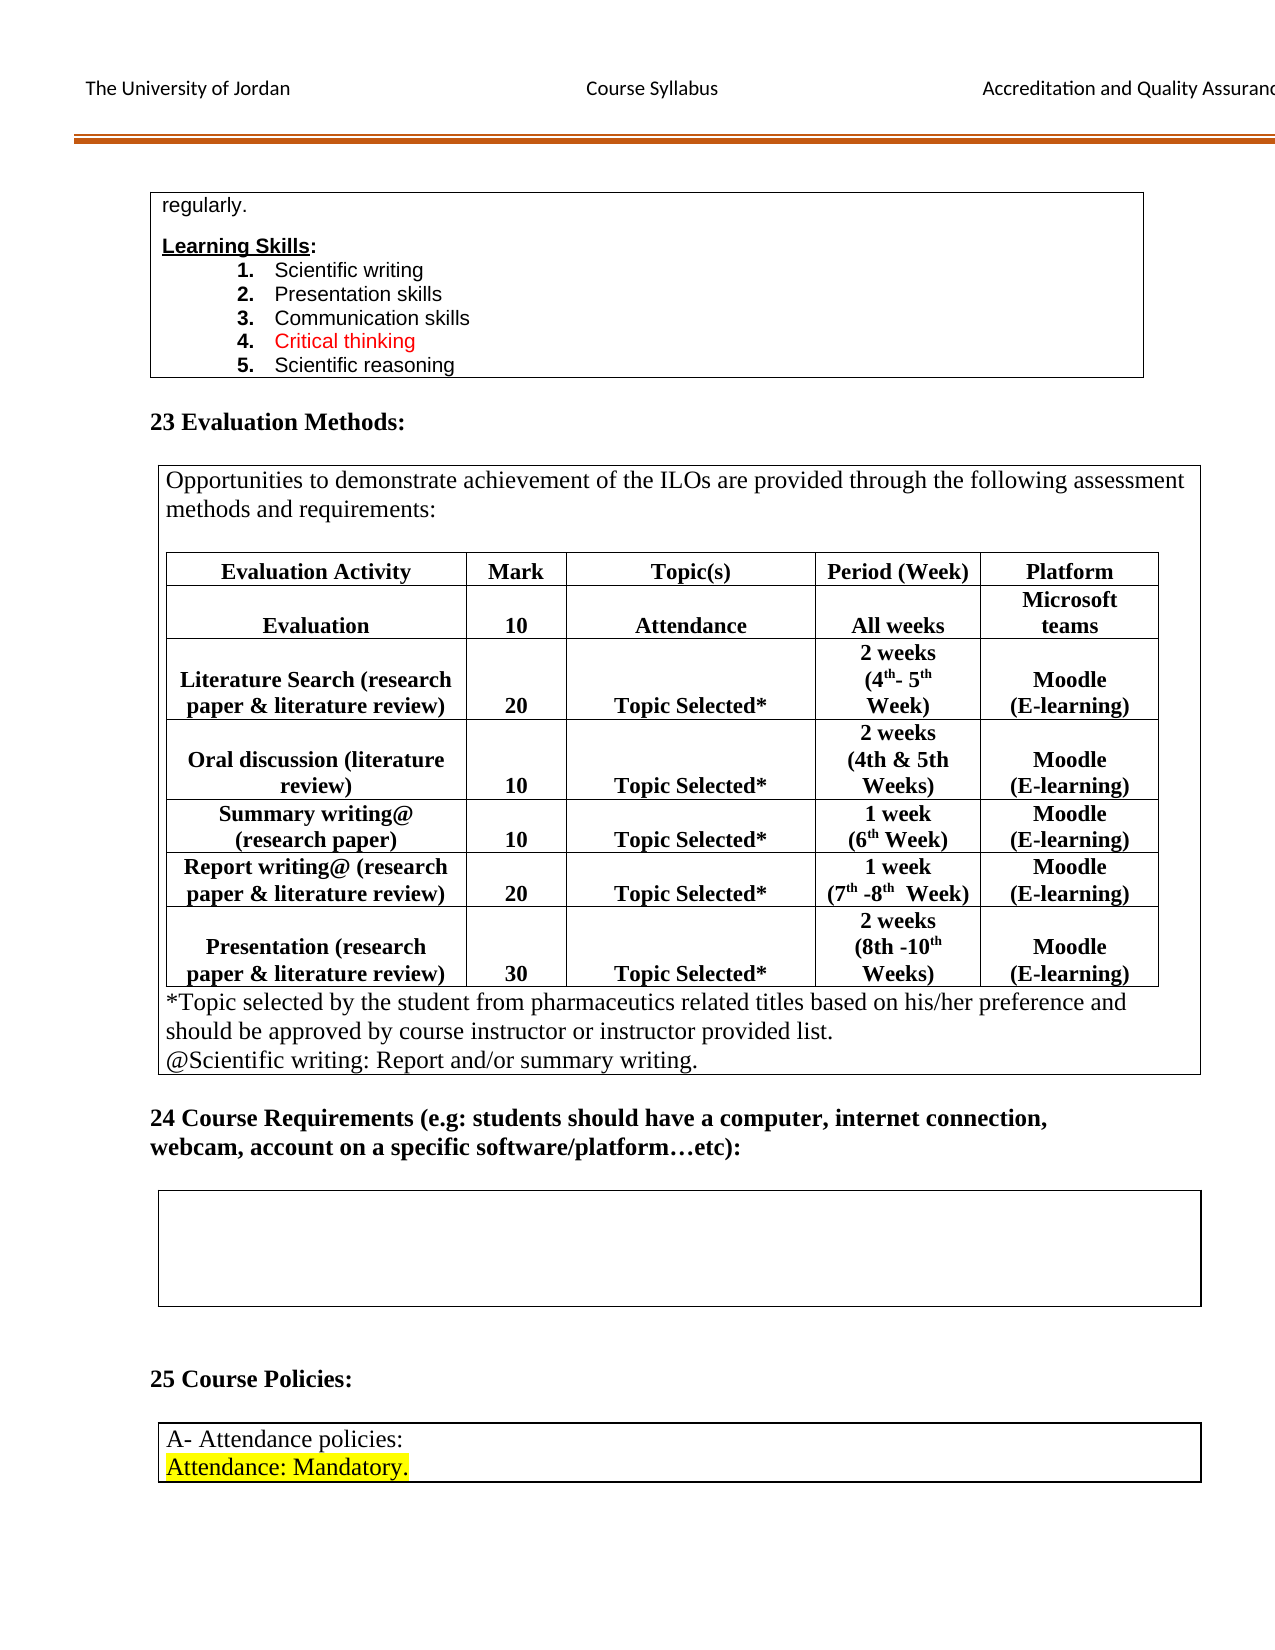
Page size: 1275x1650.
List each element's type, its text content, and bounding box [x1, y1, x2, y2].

table_header [159, 1191, 1200, 1306]
table_header Opportunities to demonstrate achievement of the ILOs are provided through the following assessment methods and requirements: *Topic selected by the student from pharmaceutics related titles based on his/her preference and should be approved by course instructor or instructor provided list. @Scientific writing: Report and/or summary writing. [159, 466, 1200, 1073]
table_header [159, 1424, 1200, 1481]
text 23 Evaluation Methods: [150, 407, 1125, 436]
text 25 Course Policies: [150, 1364, 1125, 1393]
text 24 Course Requirements (e.g: students should have a computer, internet connection, webcam, account on a specific software/platform…etc): [150, 1103, 1125, 1161]
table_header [151, 193, 1143, 377]
